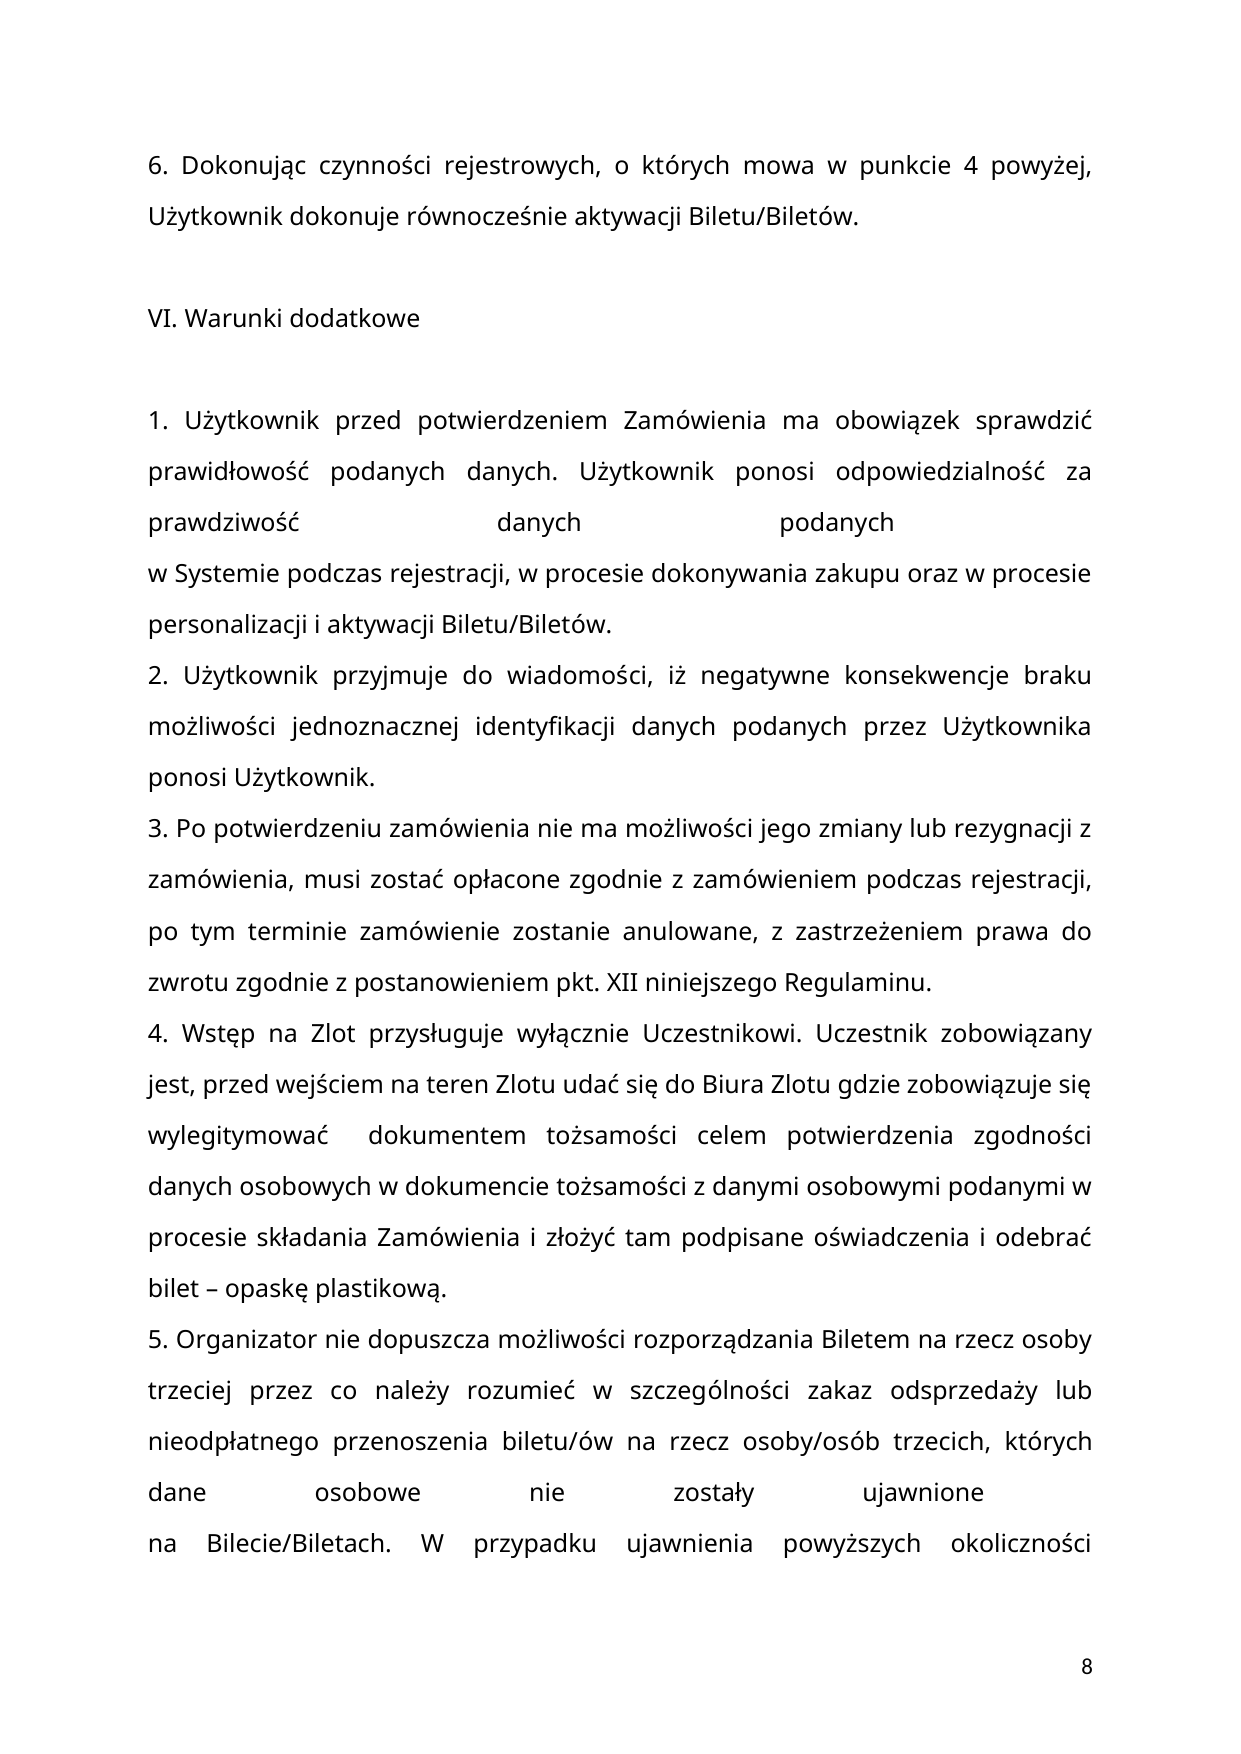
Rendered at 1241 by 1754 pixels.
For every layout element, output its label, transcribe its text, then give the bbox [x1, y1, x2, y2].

text 1. Użytkownik przed potwierdzeniem Zamówienia ma obowiązek sprawdzić prawidłowość podanych danych. Użytkownik ponosi odpowiedzialność za prawdziwość danych podanych w Systemie podczas rejestracji, w procesie dokonywania zakupu oraz w procesie personalizacji i aktywacji Biletu/Biletów. [148, 403, 1093, 641]
text 3. Po potwierdzeniu zamówienia nie ma możliwości jego zmiany lub rezygnacji z zamówienia, musi zostać opłacone zgodnie z zamówieniem podczas rejestracji, po tym terminie zamówienie zostanie anulowane, z zastrzeżeniem prawa do zwrotu zgodnie z postanowieniem pkt. XII niniejszego Regulaminu. [148, 811, 1093, 998]
text 2. Użytkownik przyjmuje do wiadomości, iż negatywne konsekwencje braku możliwości jednoznacznej identyfikacji danych podanych przez Użytkownika ponosi Użytkownik. [148, 658, 1093, 794]
text 6. Dokonując czynności rejestrowych, o których mowa w punkcie 4 powyżej, Użytkownik dokonuje równocześnie aktywacji Biletu/Biletów. [148, 148, 1093, 233]
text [148, 1322, 1093, 1560]
text 4. Wstęp na Zlot przysługuje wyłącznie Uczestnikowi. Uczestnik zobowiązany jest, przed wejściem na teren Zlotu udać się do Biura Zlotu gdzie zobowiązuje się wylegitymować dokumentem tożsamości celem potwierdzenia zgodności danych osobowych w dokumencie tożsamości z danymi osobowymi podanymi w procesie składania Zamówienia i złożyć tam podpisane oświadczenia i odebrać bilet – opaskę plastikową. [148, 1015, 1093, 1304]
text VI. Warunki dodatkowe [148, 301, 1093, 335]
